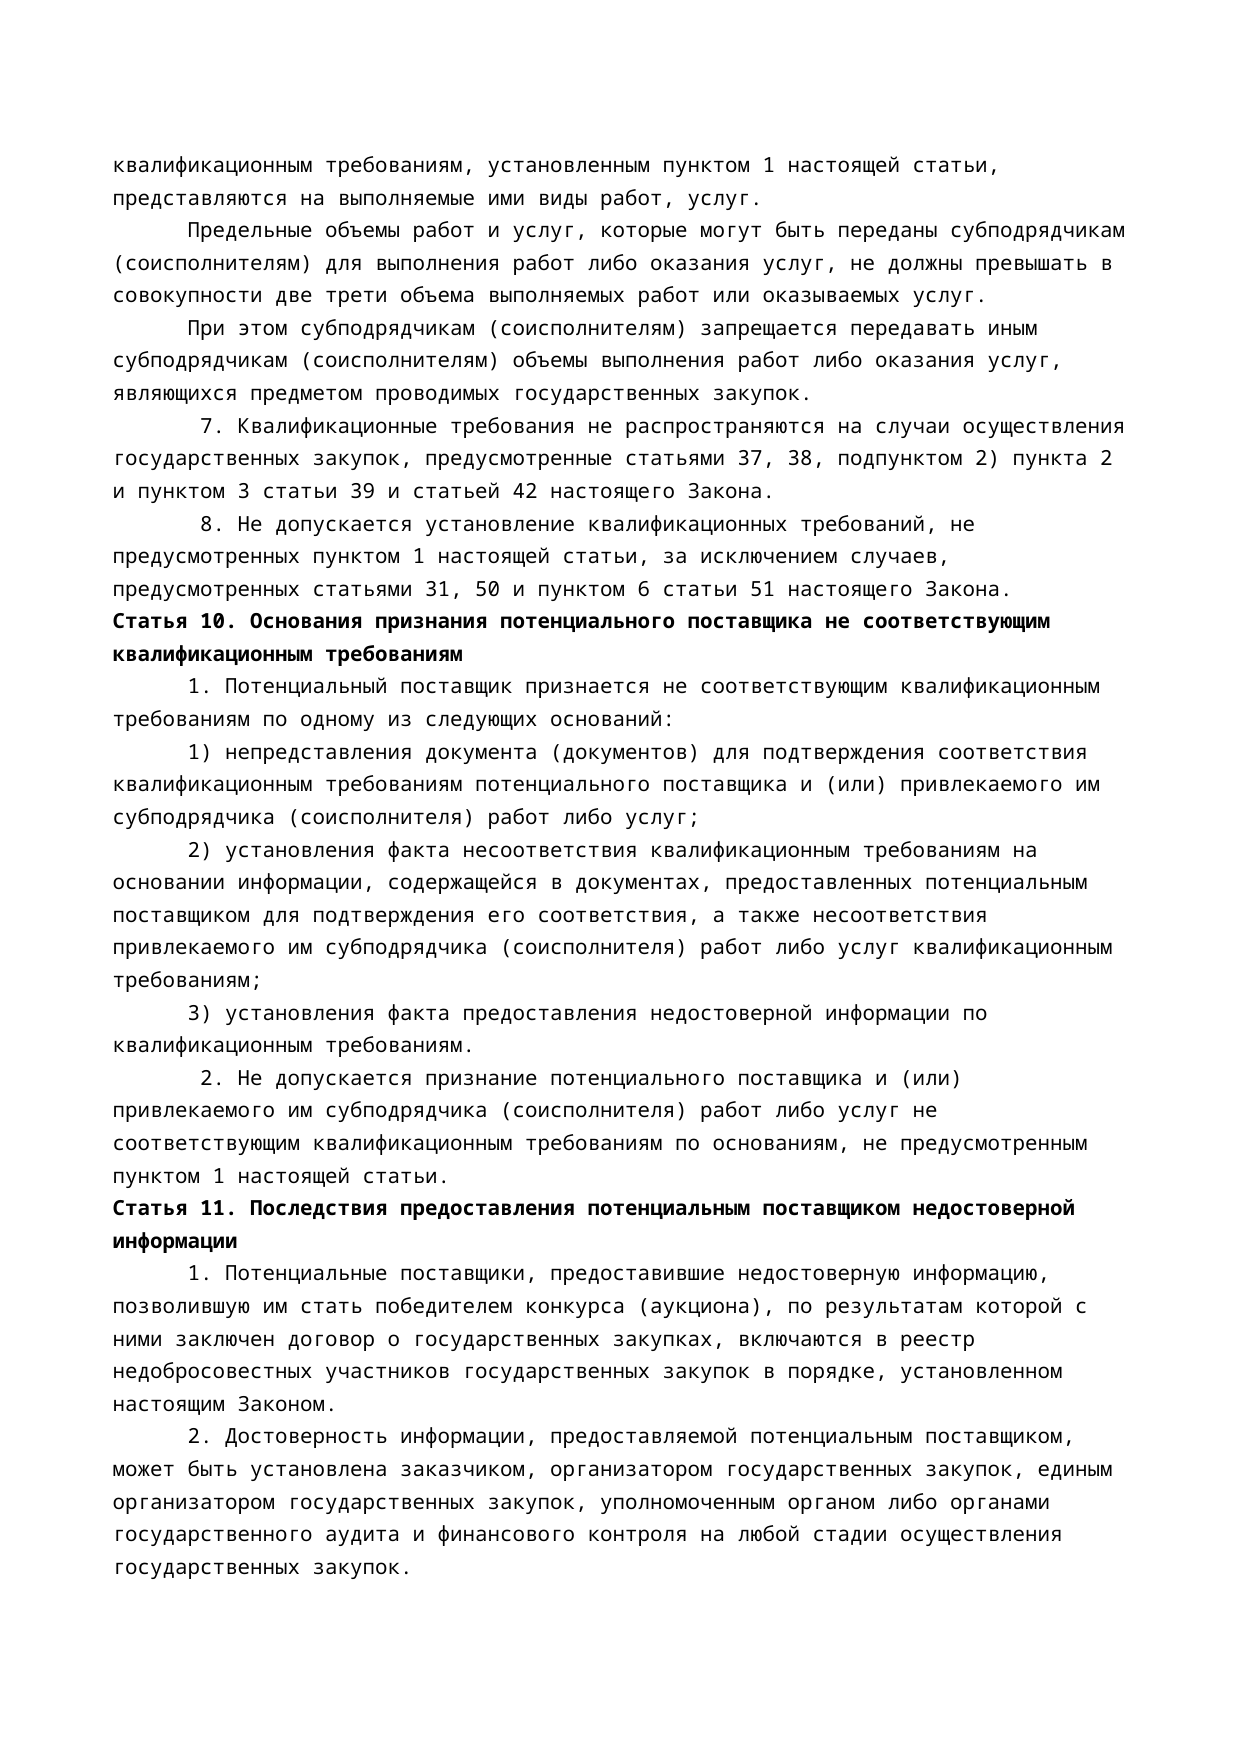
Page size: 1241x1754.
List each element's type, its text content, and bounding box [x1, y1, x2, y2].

text Статья 10. Основания признания потенциального поставщика не соответствующим квалификационным требованиям [112, 606, 1128, 667]
text 1. Потенциальные поставщики, предоставившие недостоверную информацию, позволившую им стать победителем конкурса (аукциона), по результатам которой с ними заключен договор о государственных закупках, включаются в реестр недобросовестных участников государственных закупок в порядке, установленном настоящим Законом. [112, 1258, 1128, 1417]
text 2. Не допускается признание потенциального поставщика и (или) привлекаемого им субподрядчика (соисполнителя) работ либо услуг не соответствующим квалификационным требованиям по основаниям, не предусмотренным пунктом 1 настоящей статьи. [112, 1063, 1128, 1189]
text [112, 150, 1128, 211]
text 1) непредставления документа (документов) для подтверждения соответствия квалификационным требованиям потенциального поставщика и (или) привлекаемого им субподрядчика (соисполнителя) работ либо услуг; [112, 737, 1128, 831]
text 3) установления факта предоставления недостоверной информации по квалификационным требованиям. [112, 998, 1128, 1059]
text 2) установления факта несоответствия квалификационным требованиям на основании информации, содержащейся в документах, предоставленных потенциальным поставщиком для подтверждения его соответствия, а также несоответствия привлекаемого им субподрядчика (соисполнителя) работ либо услуг квалификационным требованиям; [112, 835, 1128, 993]
text 8. Не допускается установление квалификационных требований, не предусмотренных пунктом 1 настоящей статьи, за исключением случаев, предусмотренных статьями 31, 50 и пунктом 6 статьи 51 настоящего Закона. [112, 509, 1128, 602]
text 7. Квалификационные требования не распространяются на случаи осуществления государственных закупок, предусмотренные статьями 37, 38, подпунктом 2) пункта 2 и пунктом 3 статьи 39 и статьей 42 настоящего Закона. [112, 411, 1128, 504]
text 1. Потенциальный поставщик признается не соответствующим квалификационным требованиям по одному из следующих оснований: [112, 672, 1128, 733]
text При этом субподрядчикам (соисполнителям) запрещается передавать иным субподрядчикам (соисполнителям) объемы выполнения работ либо оказания услуг, являющихся предметом проводимых государственных закупок. [112, 313, 1128, 407]
text 2. Достоверность информации, предоставляемой потенциальным поставщиком, может быть установлена заказчиком, организатором государственных закупок, единым организатором государственных закупок, уполномоченным органом либо органами государственного аудита и финансового контроля на любой стадии осуществления государственных закупок. [112, 1422, 1128, 1580]
text Предельные объемы работ и услуг, которые могут быть переданы субподрядчикам (соисполнителям) для выполнения работ либо оказания услуг, не должны превышать в совокупности две трети объема выполняемых работ или оказываемых услуг. [112, 215, 1128, 309]
text Статья 11. Последствия предоставления потенциальным поставщиком недостоверной информации [112, 1193, 1128, 1254]
